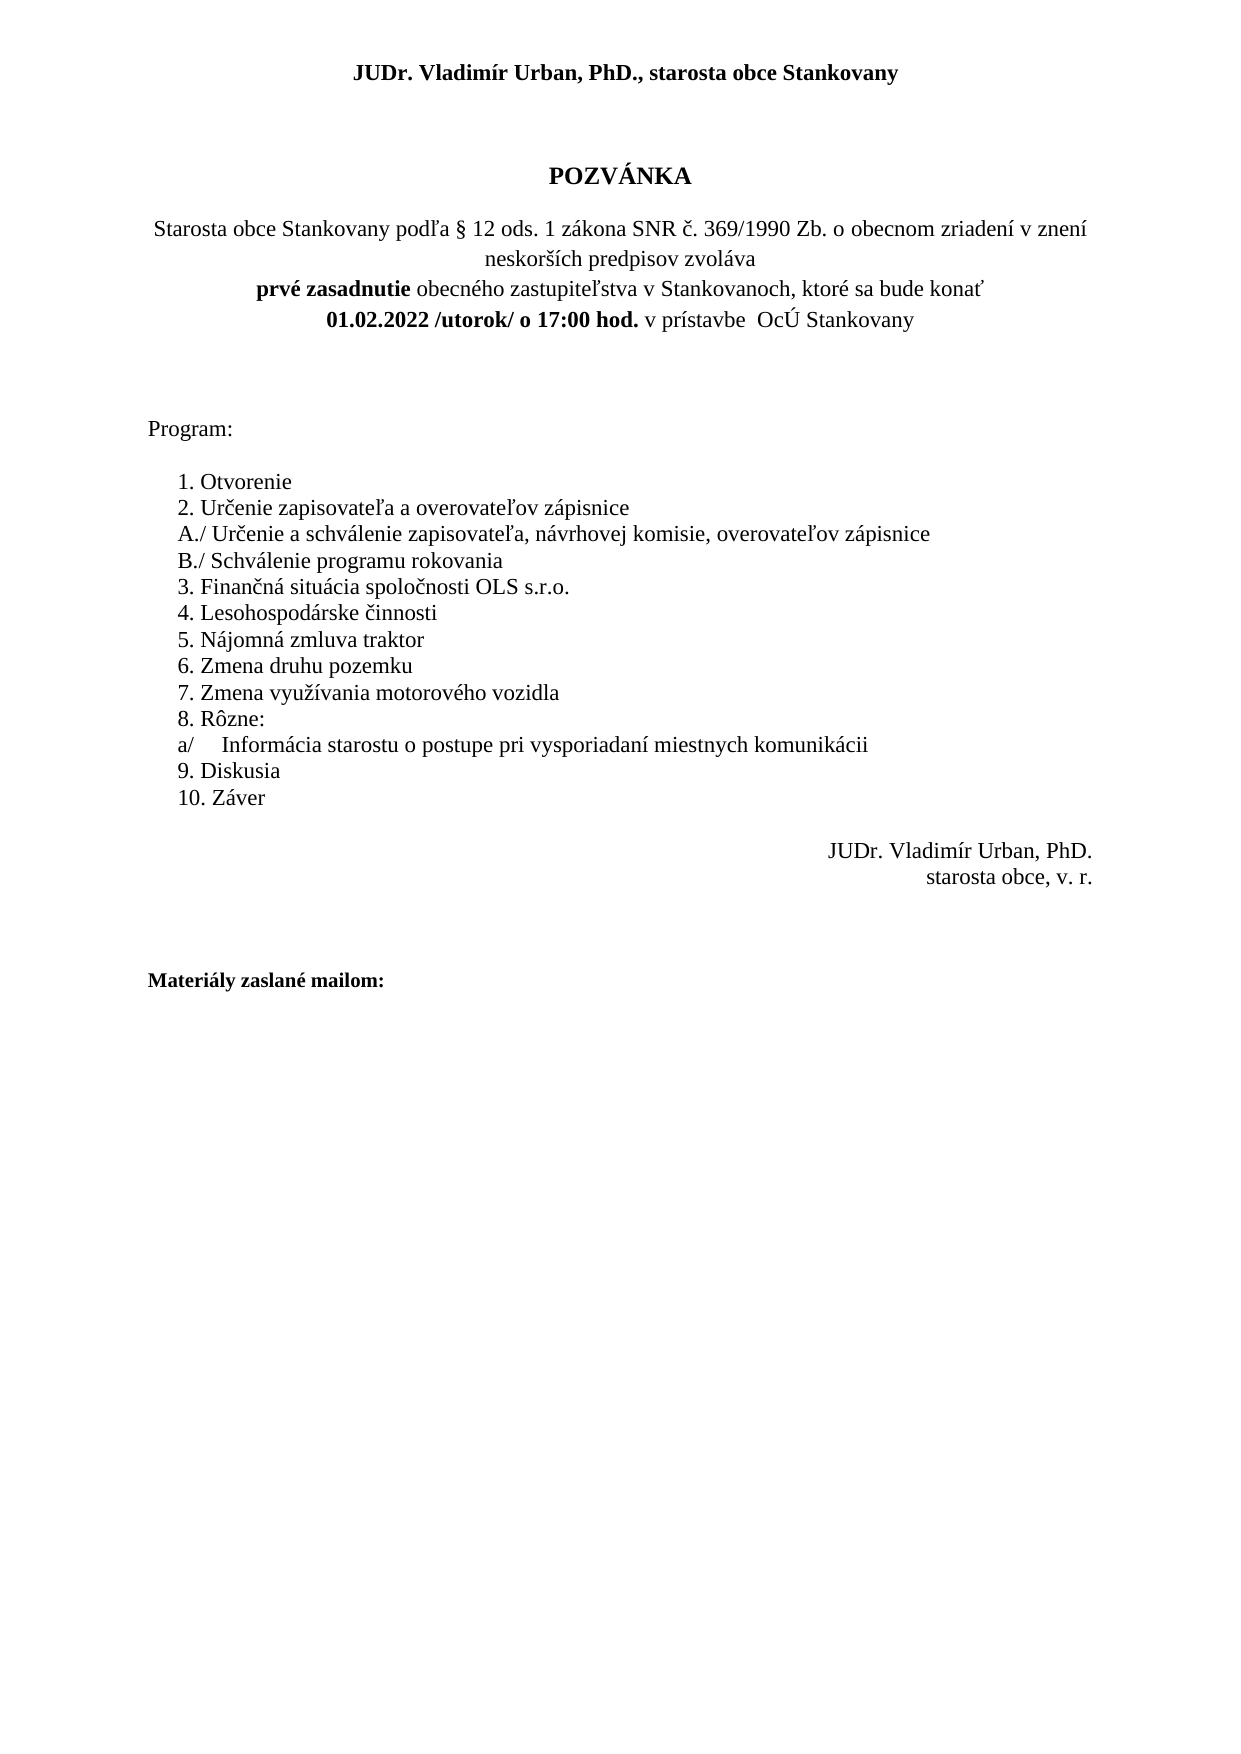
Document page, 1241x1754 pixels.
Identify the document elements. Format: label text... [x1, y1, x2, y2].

text JUDr. Vladimír Urban, PhD., starosta obce Stankovany [148, 59, 1093, 86]
text 4. Lesohospodárske činnosti [177, 599, 1093, 626]
text Starosta obce Stankovany podľa § 12 ods. 1 zákona SNR č. 369/1990 Zb. o obecnom zriadení v znení neskorších predpisov zvoláva [148, 215, 1093, 272]
text Materiály zaslané mailom: [148, 968, 1093, 992]
text a/ Informácia starostu o postupe pri vysporiadaní miestnych komunikácii [177, 731, 1093, 758]
text 3. Finančná situácia spoločnosti OLS s.r.o. [177, 573, 1093, 599]
text 9. Diskusia [177, 758, 1093, 784]
text prvé zasadnutie obecného zastupiteľstva v Stankovanoch, ktoré sa bude konať [148, 276, 1093, 302]
text 01.02.2022 /utorok/ o 17:00 hod. v prístavbe OcÚ Stankovany [148, 306, 1093, 332]
text 7. Zmena využívania motorového vozidla [177, 678, 1093, 705]
text B./ Schválenie programu rokovania [177, 547, 1093, 573]
text 5. Nájomná zmluva traktor [177, 626, 1093, 652]
text 1. Otvorenie [177, 468, 1093, 494]
text 6. Zmena druhu pozemku [177, 652, 1093, 678]
text 8. Rôzne: [177, 705, 1093, 731]
text A./ Určenie a schválenie zapisovateľa, návrhovej komisie, overovateľov zápisnice [177, 520, 1093, 547]
text JUDr. Vladimír Urban, PhD. [148, 837, 1093, 863]
text 2. Určenie zapisovateľa a overovateľov zápisnice [177, 494, 1093, 520]
text starosta obce, v. r. [148, 863, 1093, 889]
text 10. Záver [177, 784, 1093, 810]
text Program: [148, 415, 1093, 441]
text POZVÁNKA [148, 161, 1093, 190]
